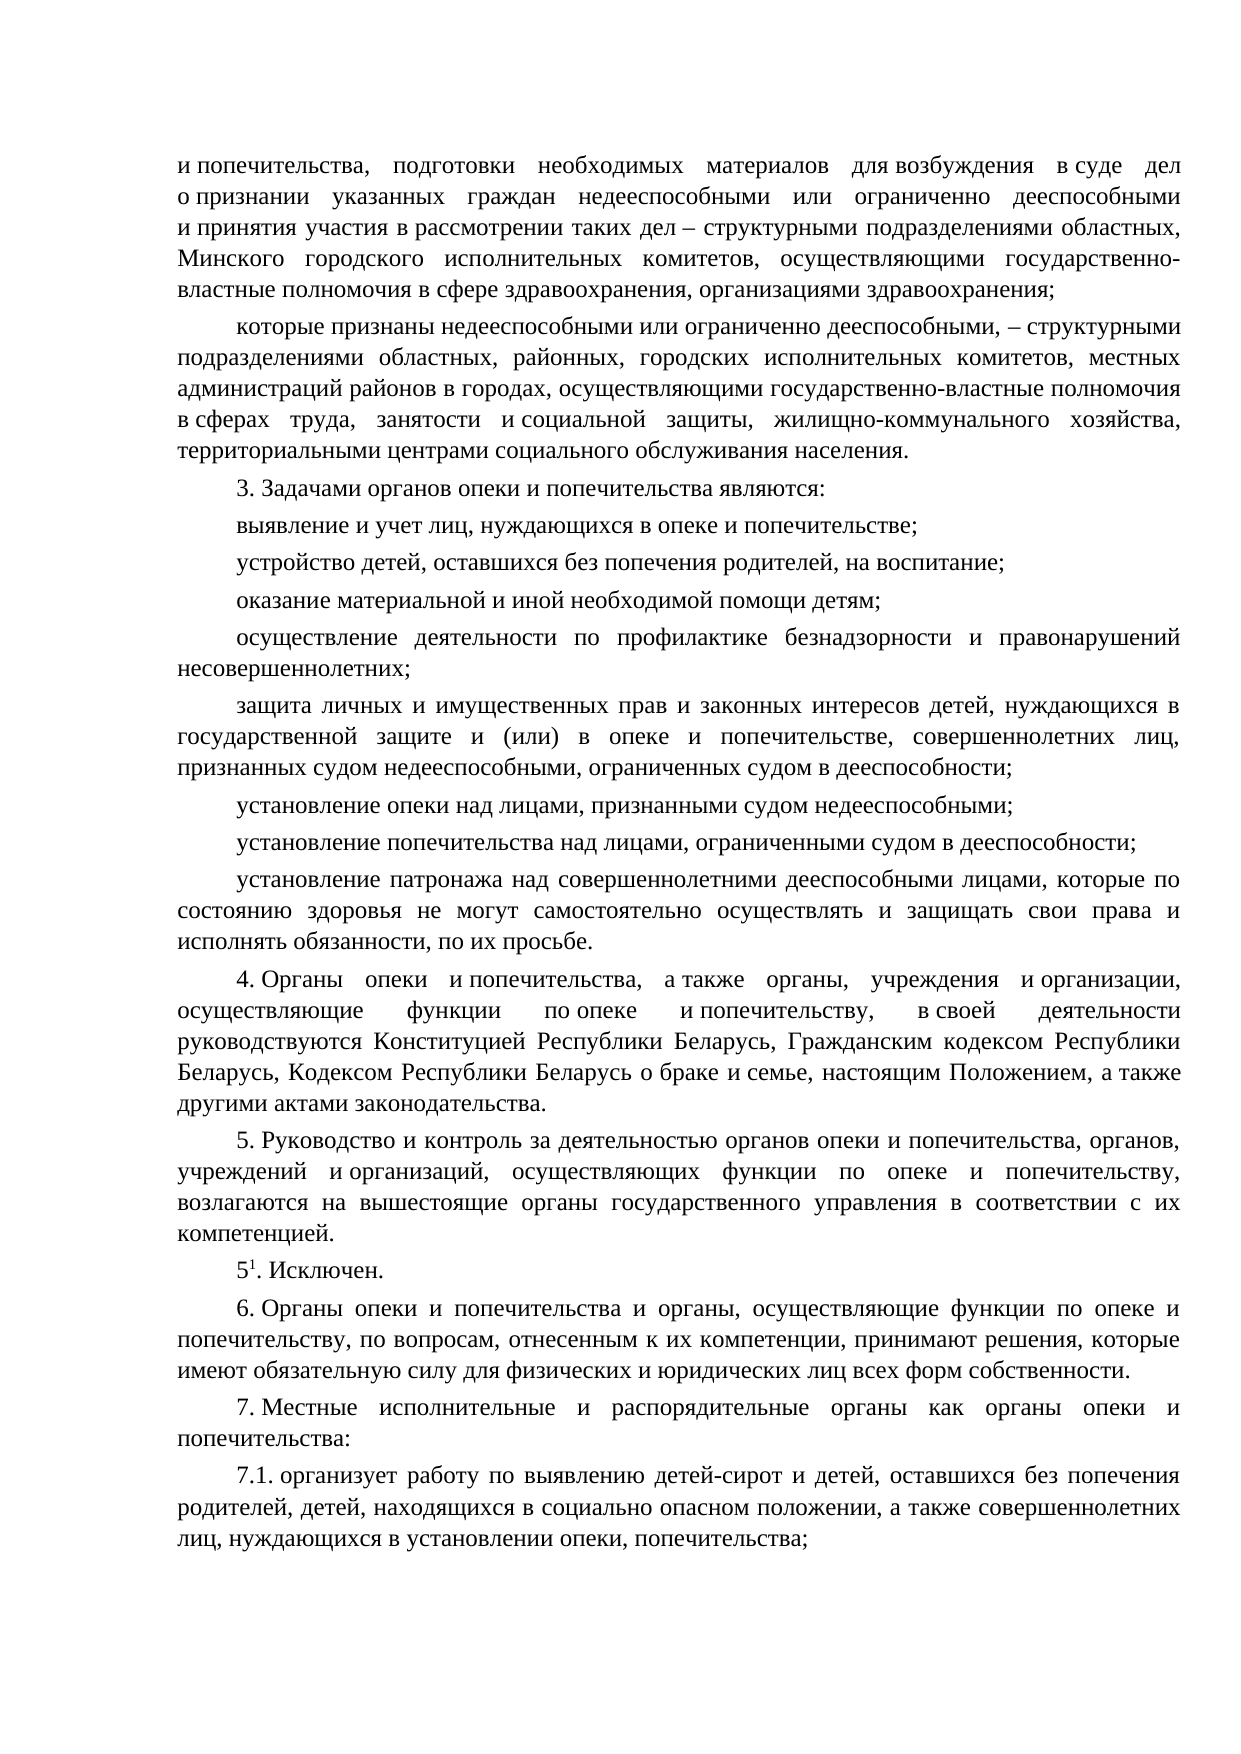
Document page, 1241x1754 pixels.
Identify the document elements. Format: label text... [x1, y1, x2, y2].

text которые признаны недееспособными или ограниченно дееспособными, – структурными подразделениями областных, районных, городских исполнительных комитетов, местных администраций районов в городах, осуществляющими государственно-властные полномочия в сферах труда, занятости и социальной защиты, жилищно-коммунального хозяйства, территориальными центрами социального обслуживания населения. [177, 311, 1181, 464]
text выявление и учет лиц, нуждающихся в опеке и попечительстве; [177, 510, 1181, 539]
text установление патронажа над совершеннолетними дееспособными лицами, которые по состоянию здоровья не могут самостоятельно осуществлять и защищать свои права и исполнять обязанности, по их просьбе. [177, 864, 1181, 955]
text 3. Задачами органов опеки и попечительства являются: [177, 473, 1181, 502]
text устройство детей, оставшихся без попечения родителей, на воспитание; [177, 547, 1181, 576]
text 4. Органы опеки и попечительства, а также органы, учреждения и организации, осуществляющие функции по опеке и попечительству, в своей деятельности руководствуются Конституцией Республики Беларусь, Гражданским кодексом Республики Беларусь, Кодексом Республики Беларусь о браке и семье, настоящим Положением, а также другими актами законодательства. [177, 964, 1181, 1117]
text 51. Исключен. [177, 1256, 1181, 1284]
text оказание материальной и иной необходимой помощи детям; [177, 585, 1181, 613]
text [177, 150, 1181, 303]
text установление попечительства над лицами, ограниченными судом в дееспособности; [177, 827, 1181, 856]
text 7.1. организует работу по выявлению детей-сирот и детей, оставшихся без попечения родителей, детей, находящихся в социально опасном положении, а также совершеннолетних лиц, нуждающихся в установлении опеки, попечительства; [177, 1461, 1181, 1551]
text установление опеки над лицами, признанными судом недееспособными; [177, 790, 1181, 818]
text защита личных и имущественных прав и законных интересов детей, нуждающихся в государственной защите и (или) в опеке и попечительстве, совершеннолетних лиц, признанных судом недееспособными, ограниченных судом в дееспособности; [177, 690, 1181, 781]
text 6. Органы опеки и попечительства и органы, осуществляющие функции по опеке и попечительству, по вопросам, отнесенным к их компетенции, принимают решения, которые имеют обязательную силу для физических и юридических лиц всех форм собственности. [177, 1293, 1181, 1384]
text 5. Руководство и контроль за деятельностью органов опеки и попечительства, органов, учреждений и организаций, осуществляющих функции по опеке и попечительству, возлагаются на вышестоящие органы государственного управления в соответствии с их компетенцией. [177, 1125, 1181, 1247]
text 7. Местные исполнительные и распорядительные органы как органы опеки и попечительства: [177, 1392, 1181, 1452]
text осуществление деятельности по профилактике безнадзорности и правонарушений несовершеннолетних; [177, 622, 1181, 682]
